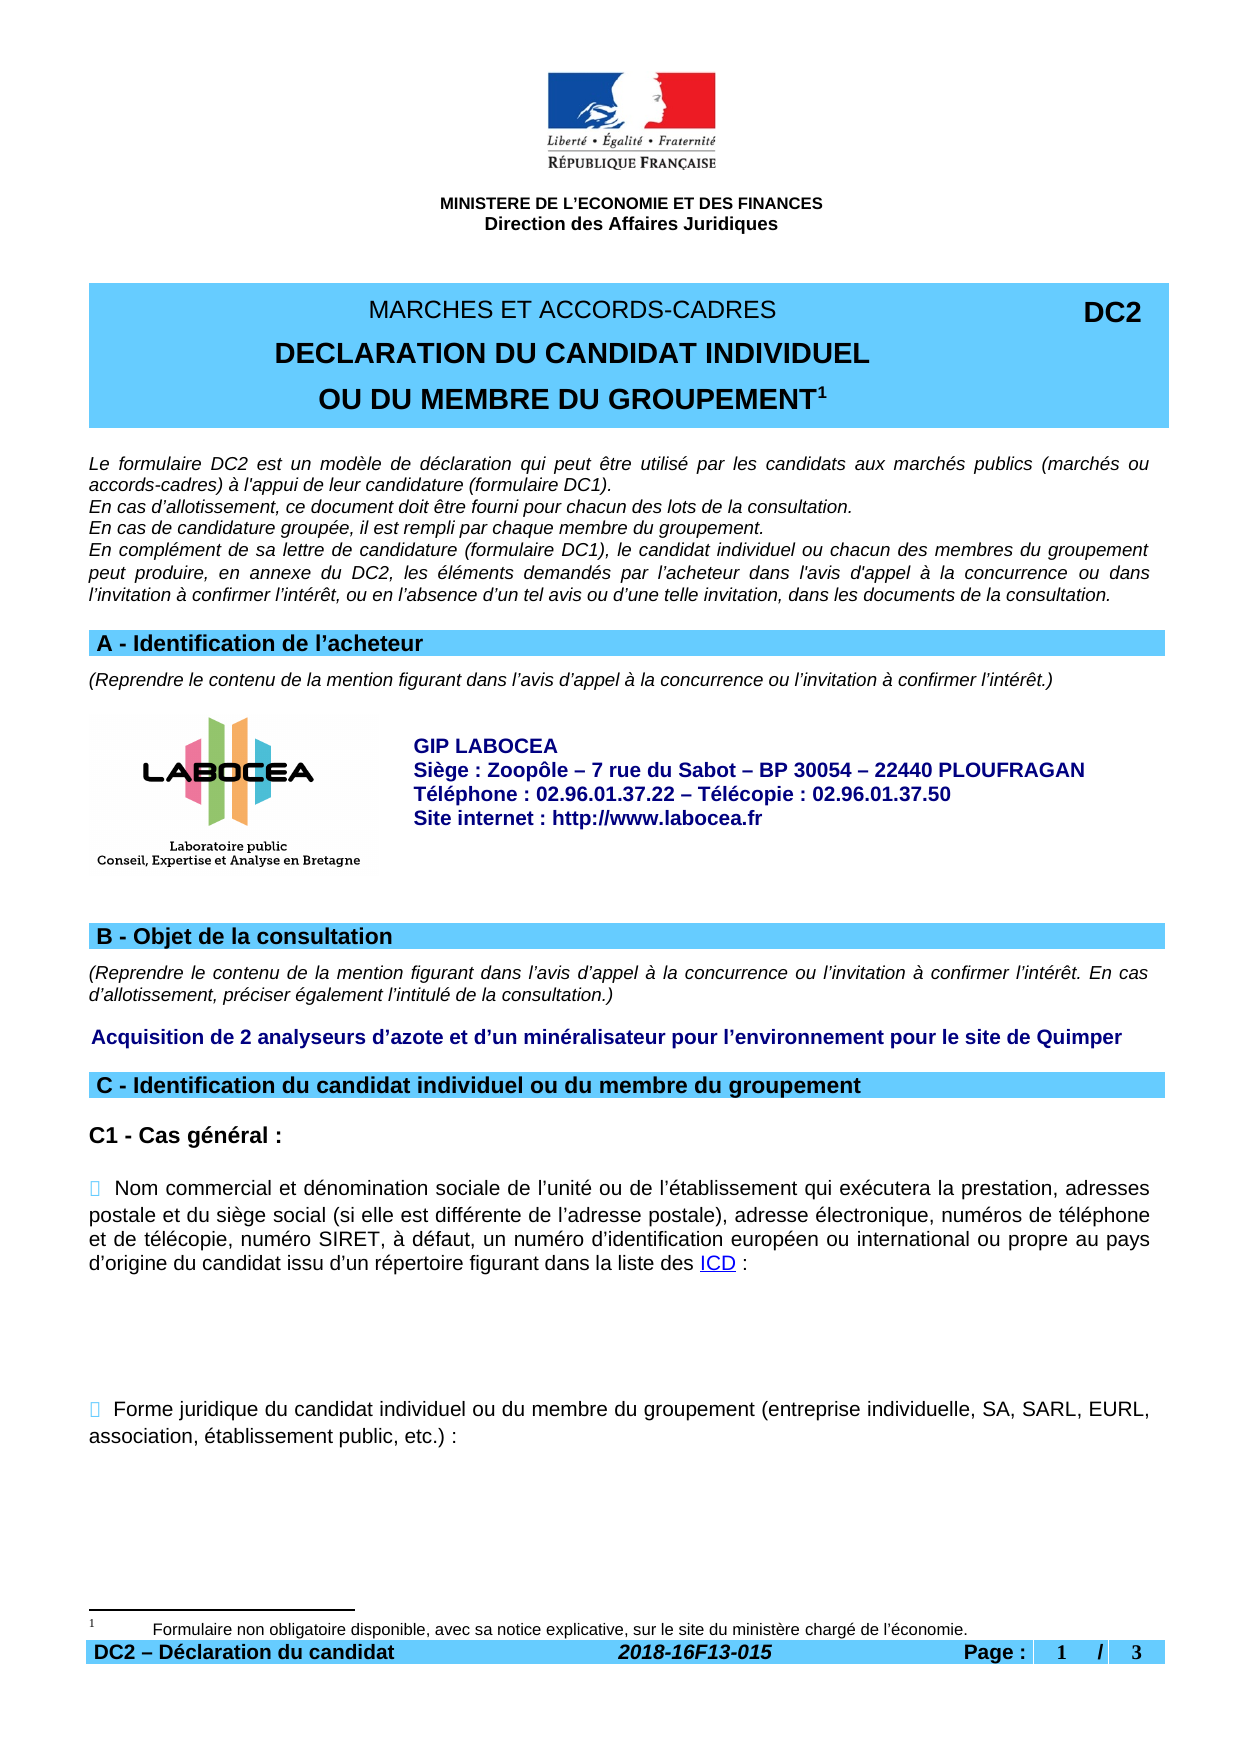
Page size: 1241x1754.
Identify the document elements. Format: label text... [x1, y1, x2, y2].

subtitle C1 - Cas général : [89, 1122, 1152, 1149]
text En complément de sa lettre de candidature (formulaire DC1), le candidat individuel ou chacun des membres du groupement peut produire, en annexe du DC2, les éléments demandés par l’acheteur dans l'avis d'appel à la concurrence ou dans l’invitation à confirmer l’intérêt, ou en l’absence d’un tel avis ou d’une telle invitation, dans les documents de la consultation. [89, 539, 1152, 606]
subtitle Le formulaire DC2 est un modèle de déclaration qui peut être utilisé par les candidats aux marchés publics (marchés ou accords-cadres) à l'appui de leur candidature (formulaire DC1). [89, 452, 1152, 496]
subtitle En cas d’allotissement, ce document doit être fourni pour chacun des lots de la consultation. [89, 496, 1152, 517]
table_header MINISTERE DE L’ECONOMIE ET DES FINANCES Direction des Affaires Juridiques [89, 71, 1174, 258]
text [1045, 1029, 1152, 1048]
subtitle  Nom commercial et dénomination sociale de l’unité ou de l’établissement qui exécutera la prestation, adresses postale et du siège social (si elle est différente de l’adresse postale), adresse électronique, numéros de téléphone et de télécopie, numéro SIRET, à défaut, un numéro d’identification européen ou international ou propre au pays d’origine du candidat issu d’un répertoire figurant dans la liste des ICD : [89, 1173, 1152, 1274]
table_header DC2 [1056, 283, 1169, 428]
table_header MARCHES ET ACCORDS-CADRES DECLARATION DU candidat INDIVIDUEL OU DU MEMBRE DU GROUPEMENT [89, 283, 1056, 428]
table_header A - Identification de l’acheteur [89, 630, 1165, 656]
text (Reprendre le contenu de la mention figurant dans l’avis d’appel à la concurrence ou l’invitation à confirmer l’intérêt. En cas d’allotissement, préciser également l’intitulé de la consultation.) [89, 962, 1152, 1005]
table_header B - Objet de la consultation [89, 923, 1165, 949]
picture [547, 71, 716, 170]
text  Forme juridique du candidat individuel ou du membre du groupement (entreprise individuelle, SA, SARL, EURL, association, établissement public, etc.) : [89, 1394, 1152, 1448]
text En cas de candidature groupée, il est rempli par chaque membre du groupement. [89, 517, 1152, 539]
text Acquisition de 2 analyseurs d’azote et d’un minéralisateur pour l’environnement pour le site de Quimper [91, 1029, 1045, 1048]
subtitle (Reprendre le contenu de la mention figurant dans l’avis d’appel à la concurrence ou l’invitation à confirmer l’intérêt.) [89, 668, 1152, 690]
table_header C - Identification du candidat individuel ou du membre du groupement [89, 1072, 1165, 1098]
